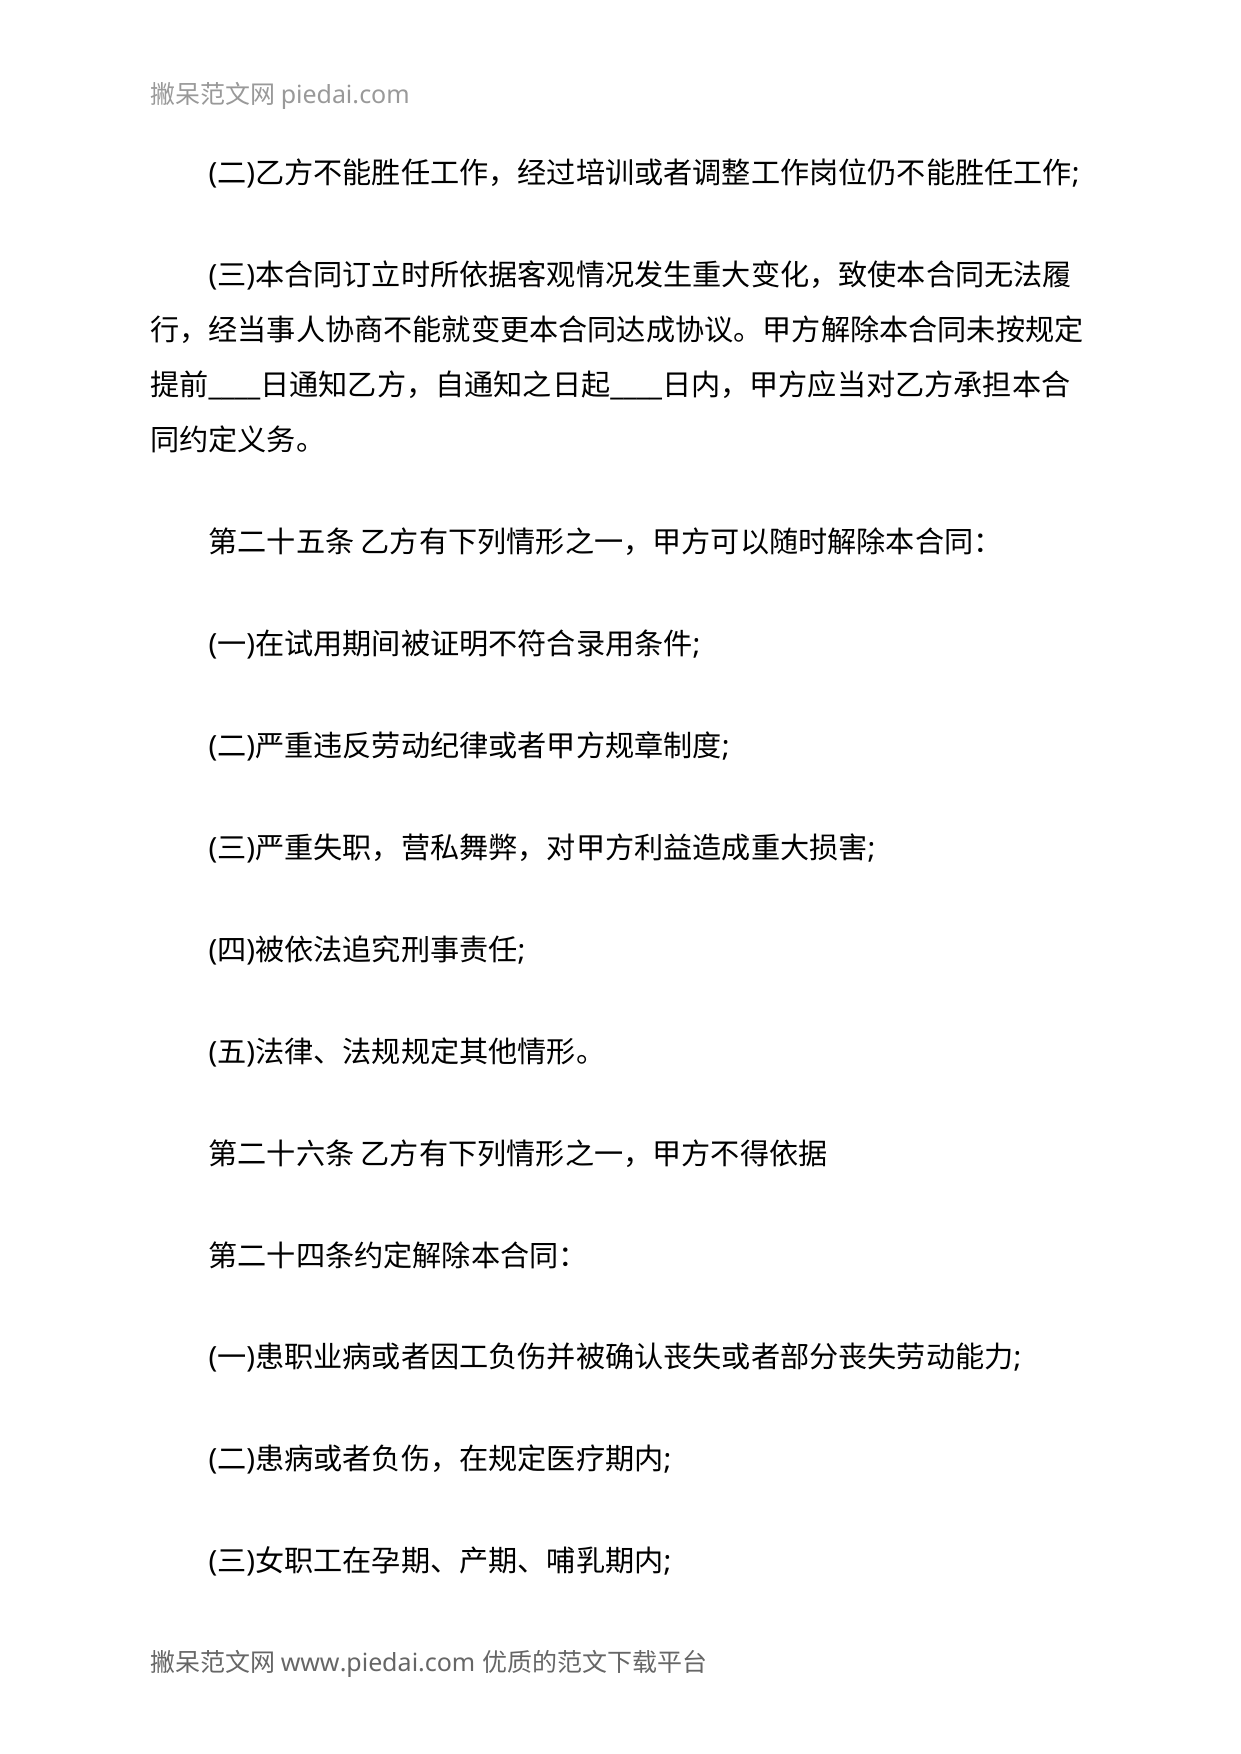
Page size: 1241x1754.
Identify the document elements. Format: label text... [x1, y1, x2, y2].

text (一)患职业病或者因工负伤并被确认丧失或者部分丧失劳动能力; [150, 1334, 1090, 1376]
text (一)在试用期间被证明不符合录用条件; [150, 620, 1090, 663]
text (三)女职工在孕期、产期、哺乳期内; [150, 1538, 1090, 1580]
text 第二十四条约定解除本合同： [150, 1232, 1090, 1274]
text 第二十六条 乙方有下列情形之一，甲方不得依据 [150, 1130, 1090, 1173]
text (二)患病或者负伤，在规定医疗期内; [150, 1436, 1090, 1478]
text 第二十五条 乙方有下列情形之一，甲方可以随时解除本合同： [150, 519, 1090, 561]
text (三)本合同订立时所依据客观情况发生重大变化，致使本合同无法履行，经当事人协商不能就变更本合同达成协议。甲方解除本合同未按规定提前____日通知乙方，自通知之日起____日内，甲方应当对乙方承担本合同约定义务。 [150, 252, 1090, 459]
text (二)乙方不能胜任工作，经过培训或者调整工作岗位仍不能胜任工作; [150, 150, 1090, 192]
text (二)严重违反劳动纪律或者甲方规章制度; [150, 722, 1090, 765]
text (三)严重失职，营私舞弊，对甲方利益造成重大损害; [150, 824, 1090, 867]
text (四)被依法追究刑事责任; [150, 926, 1090, 969]
text (五)法律、法规规定其他情形。 [150, 1028, 1090, 1071]
